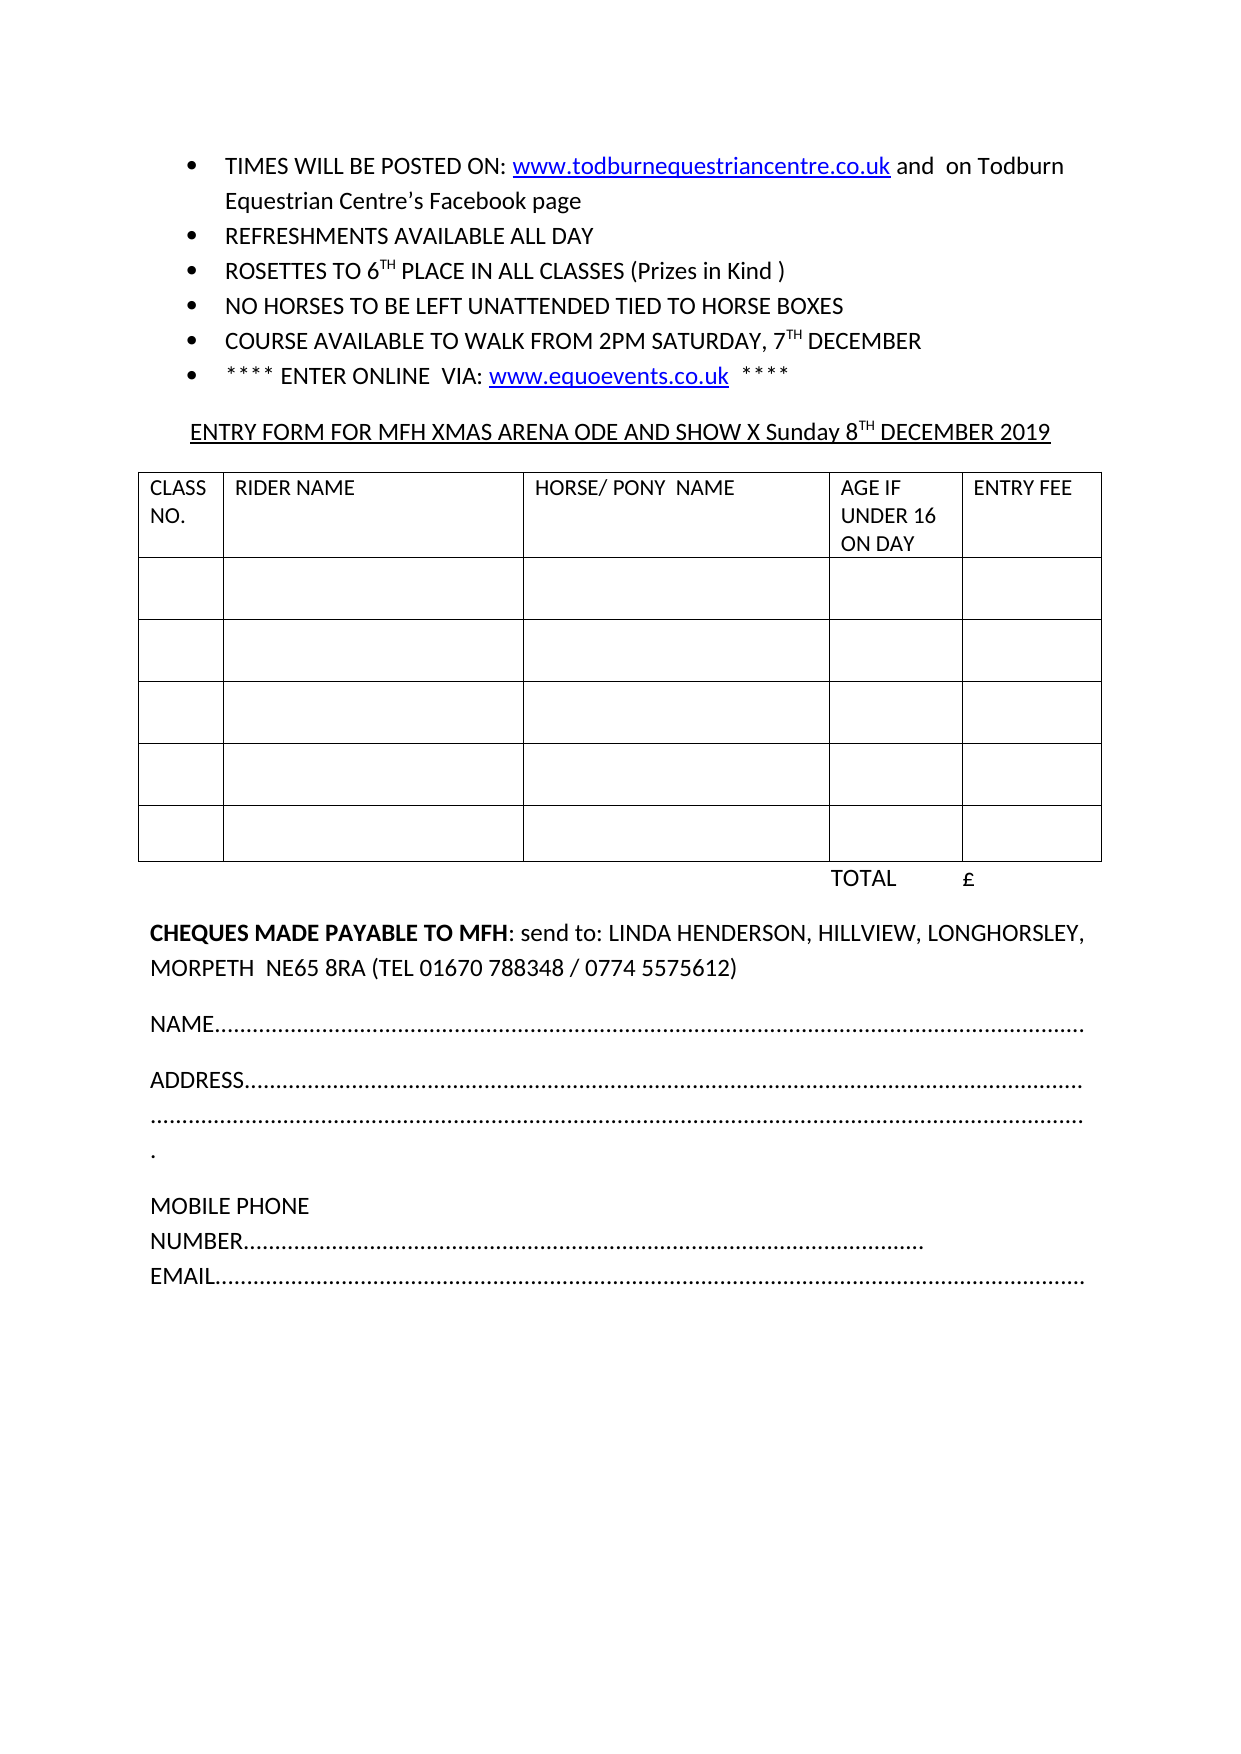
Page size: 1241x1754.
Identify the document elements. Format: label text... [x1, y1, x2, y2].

list **** ENTER ONLINE VIA: www.equoevents.co.uk **** [187, 360, 1090, 391]
table_cell [963, 744, 1101, 805]
table_cell [139, 682, 223, 743]
table_cell [139, 558, 223, 619]
table_cell [524, 744, 829, 805]
list COURSE AVAILABLE TO WALK FROM 2PM SATURDAY, 7TH DECEMBER [187, 325, 1090, 356]
text ENTRY FORM FOR MFH XMAS ARENA ODE AND SHOW X Sunday 8TH DECEMBER 2019 [150, 416, 1090, 446]
table_cell [830, 806, 962, 861]
table_cell [224, 558, 523, 619]
table_header ENTRY FEE [963, 473, 1101, 557]
list NO HORSES TO BE LEFT UNATTENDED TIED TO HORSE BOXES [187, 290, 1090, 321]
table_cell [963, 682, 1101, 743]
table_cell [830, 744, 962, 805]
table_header CLASS NO. [139, 473, 223, 557]
table_cell [139, 806, 223, 861]
table_cell [139, 744, 223, 805]
table_cell [224, 682, 523, 743]
text MOBILE PHONE NUMBER............................................................................................................ EMAIL.......................................................................................................................................... [150, 1190, 1090, 1291]
table_cell [524, 682, 829, 743]
table_cell [524, 806, 829, 861]
list REFRESHMENTS AVAILABLE ALL DAY [187, 220, 1090, 251]
table_cell [830, 682, 962, 743]
list TIMES WILL BE POSTED ON: www.todburnequestriancentre.co.uk and on Todburn Equestrian Centre’s Facebook page [187, 150, 1090, 216]
table_cell [224, 806, 523, 861]
text CHEQUES MADE PAYABLE TO MFH: send to: LINDA HENDERSON, HILLVIEW, LONGHORSLEY, MORPETH NE65 8RA (TEL 01670 788348 / 0774 5575612) [150, 918, 1090, 983]
table_cell [524, 558, 829, 619]
text TOTAL £ [150, 862, 1090, 892]
table_header HORSE/ PONY NAME [524, 473, 829, 557]
list ROSETTES TO 6TH PLACE IN ALL CLASSES (Prizes in Kind ) [187, 255, 1090, 286]
table_cell [224, 620, 523, 681]
table_cell [139, 620, 223, 681]
table_cell [963, 620, 1101, 681]
table_header AGE IF UNDER 16 ON DAY [830, 473, 962, 557]
table_cell [524, 620, 829, 681]
table_cell [830, 558, 962, 619]
table_cell [963, 558, 1101, 619]
text ADDRESS.......................................................................................................................................................................................................................................................................................... [150, 1064, 1090, 1165]
table_cell [963, 806, 1101, 861]
table_cell [224, 744, 523, 805]
text NAME.......................................................................................................................................... [150, 1008, 1090, 1039]
table_cell [830, 620, 962, 681]
table_header RIDER NAME [224, 473, 523, 557]
